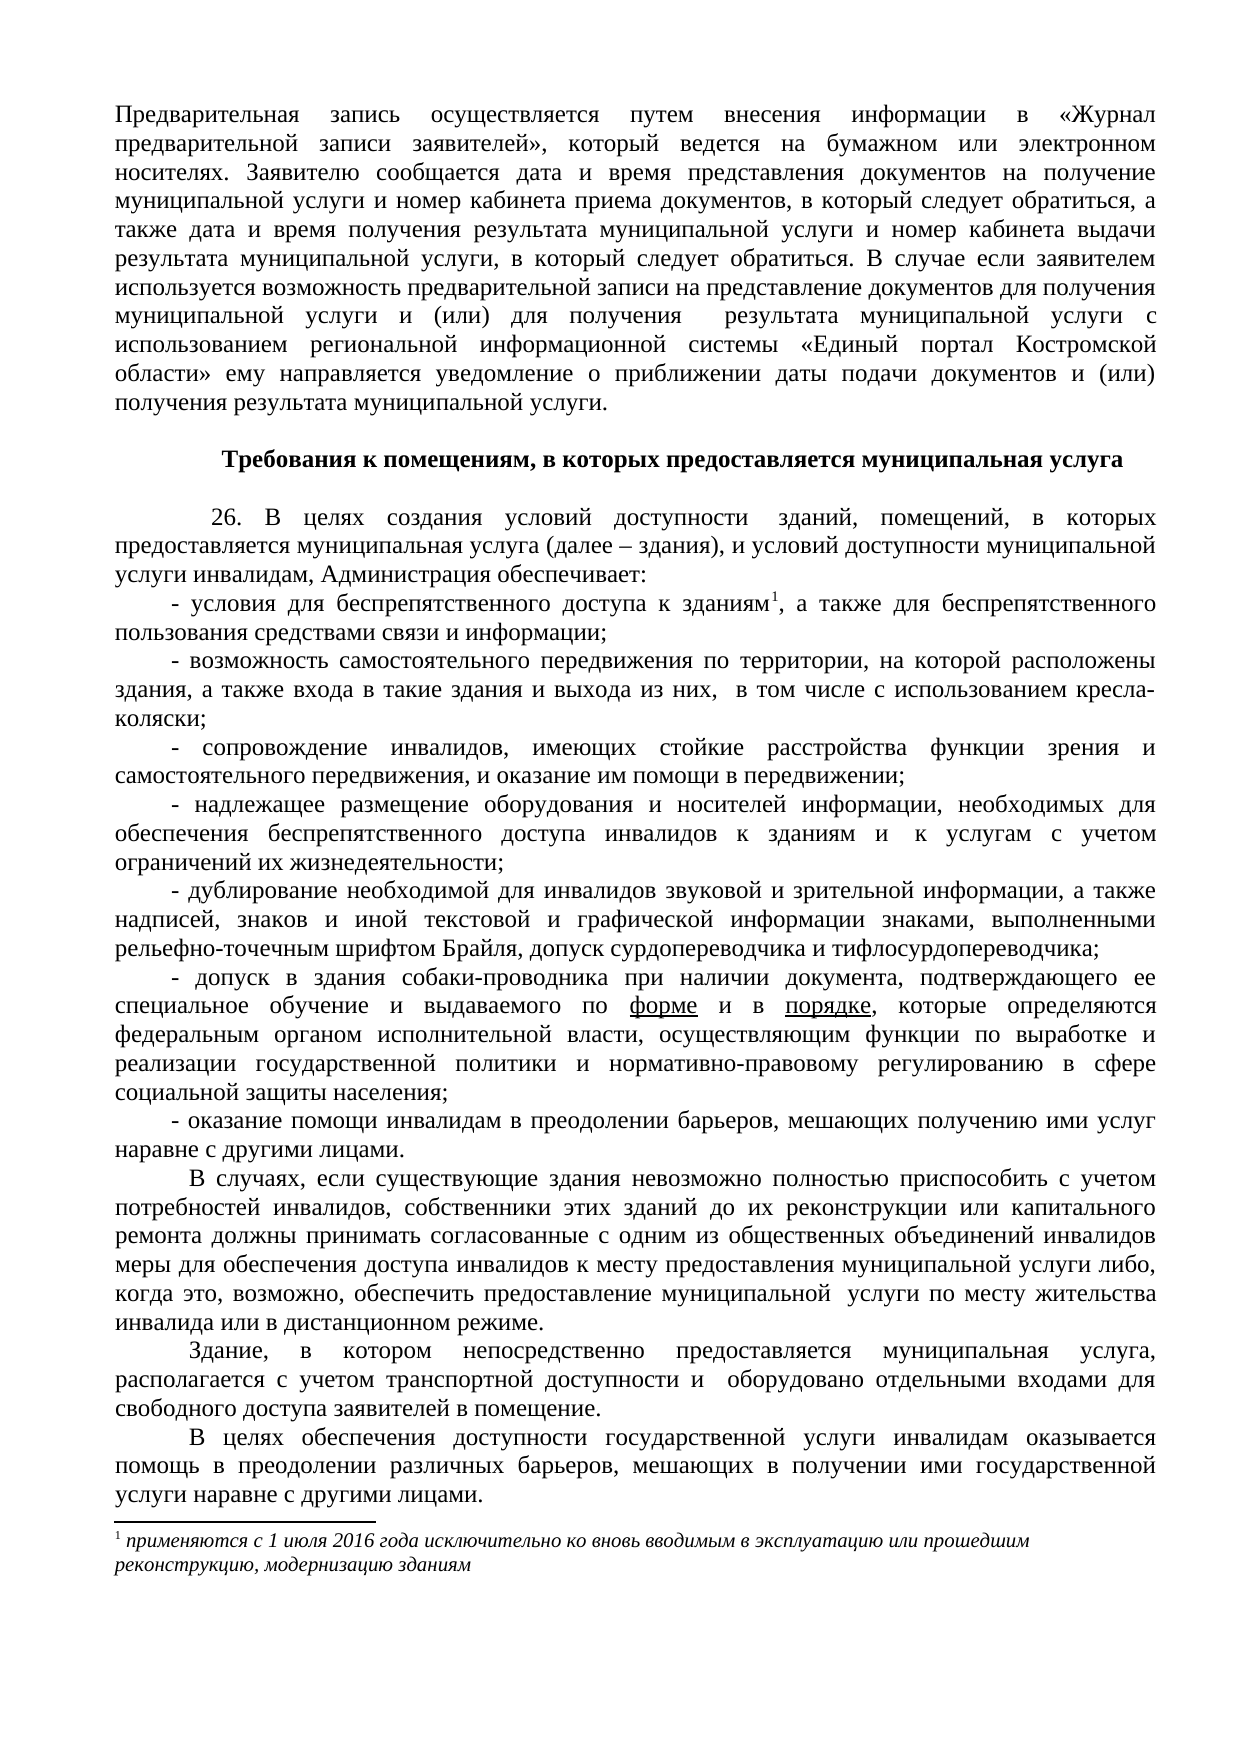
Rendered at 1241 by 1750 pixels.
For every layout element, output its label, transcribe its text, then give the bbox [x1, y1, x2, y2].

text - оказание помощи инвалидам в преодолении барьеров, мешающих получению ими услуг наравне с другими лицами. [114, 1105, 1157, 1163]
text - возможность самостоятельного передвижения по территории, на которой расположены здания, а также входа в такие здания и выхода из них, в том числе с использованием кресла-коляски; [114, 645, 1157, 732]
text В целях обеспечения доступности государственной услуги инвалидам оказывается помощь в преодолении различных барьеров, мешающих в получении ими государственной услуги наравне с другими лицами. [115, 1422, 1157, 1508]
text - дублирование необходимой для инвалидов звуковой и зрительной информации, а также надписей, знаков и иной текстовой и графической информации знаками, выполненными рельефно-точечным шрифтом Брайля, допуск сурдопереводчика и тифлосурдопереводчика; [114, 875, 1157, 962]
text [114, 99, 1157, 415]
text - допуск в здания собаки-проводника при наличии документа, подтверждающего ее специальное обучение и выдаваемого по форме и в порядке, которые определяются федеральным органом исполнительной власти, осуществляющим функции по выработке и реализации государственной политики и нормативно-правовому регулированию в сфере социальной защиты населения; [114, 962, 1157, 1105]
text Здание, в котором непосредственно предоставляется муниципальная услуга, располагается с учетом транспортной доступности и оборудовано отдельными входами для свободного доступа заявителей в помещение. [115, 1335, 1157, 1422]
text 26. В целях создания условий доступности зданий, помещений, в которых предоставляется муниципальная услуга (далее – здания), и условий доступности муниципальной услуги инвалидам, Администрация обеспечивает: [114, 502, 1157, 588]
text - условия для беспрепятственного доступа к зданиям, а также для беспрепятственного пользования средствами связи и информации; [114, 588, 1157, 645]
text - надлежащее размещение оборудования и носителей информации, необходимых для обеспечения беспрепятственного доступа инвалидов к зданиям и к услугам с учетом ограничений их жизнедеятельности; [114, 789, 1157, 875]
text В случаях, если существующие здания невозможно полностью приспособить с учетом потребностей инвалидов, собственники этих зданий до их реконструкции или капитального ремонта должны принимать согласованные с одним из общественных объединений инвалидов меры для обеспечения доступа инвалидов к месту предоставления муниципальной услуги либо, когда это, возможно, обеспечить предоставление муниципальной услуги по месту жительства инвалида или в дистанционном режиме. [115, 1163, 1157, 1335]
text Требования к помещениям, в которых предоставляется муниципальная услуга [114, 444, 1157, 473]
text - сопровождение инвалидов, имеющих стойкие расстройства функции зрения и самостоятельного передвижения, и оказание им помощи в передвижении; [114, 732, 1157, 789]
